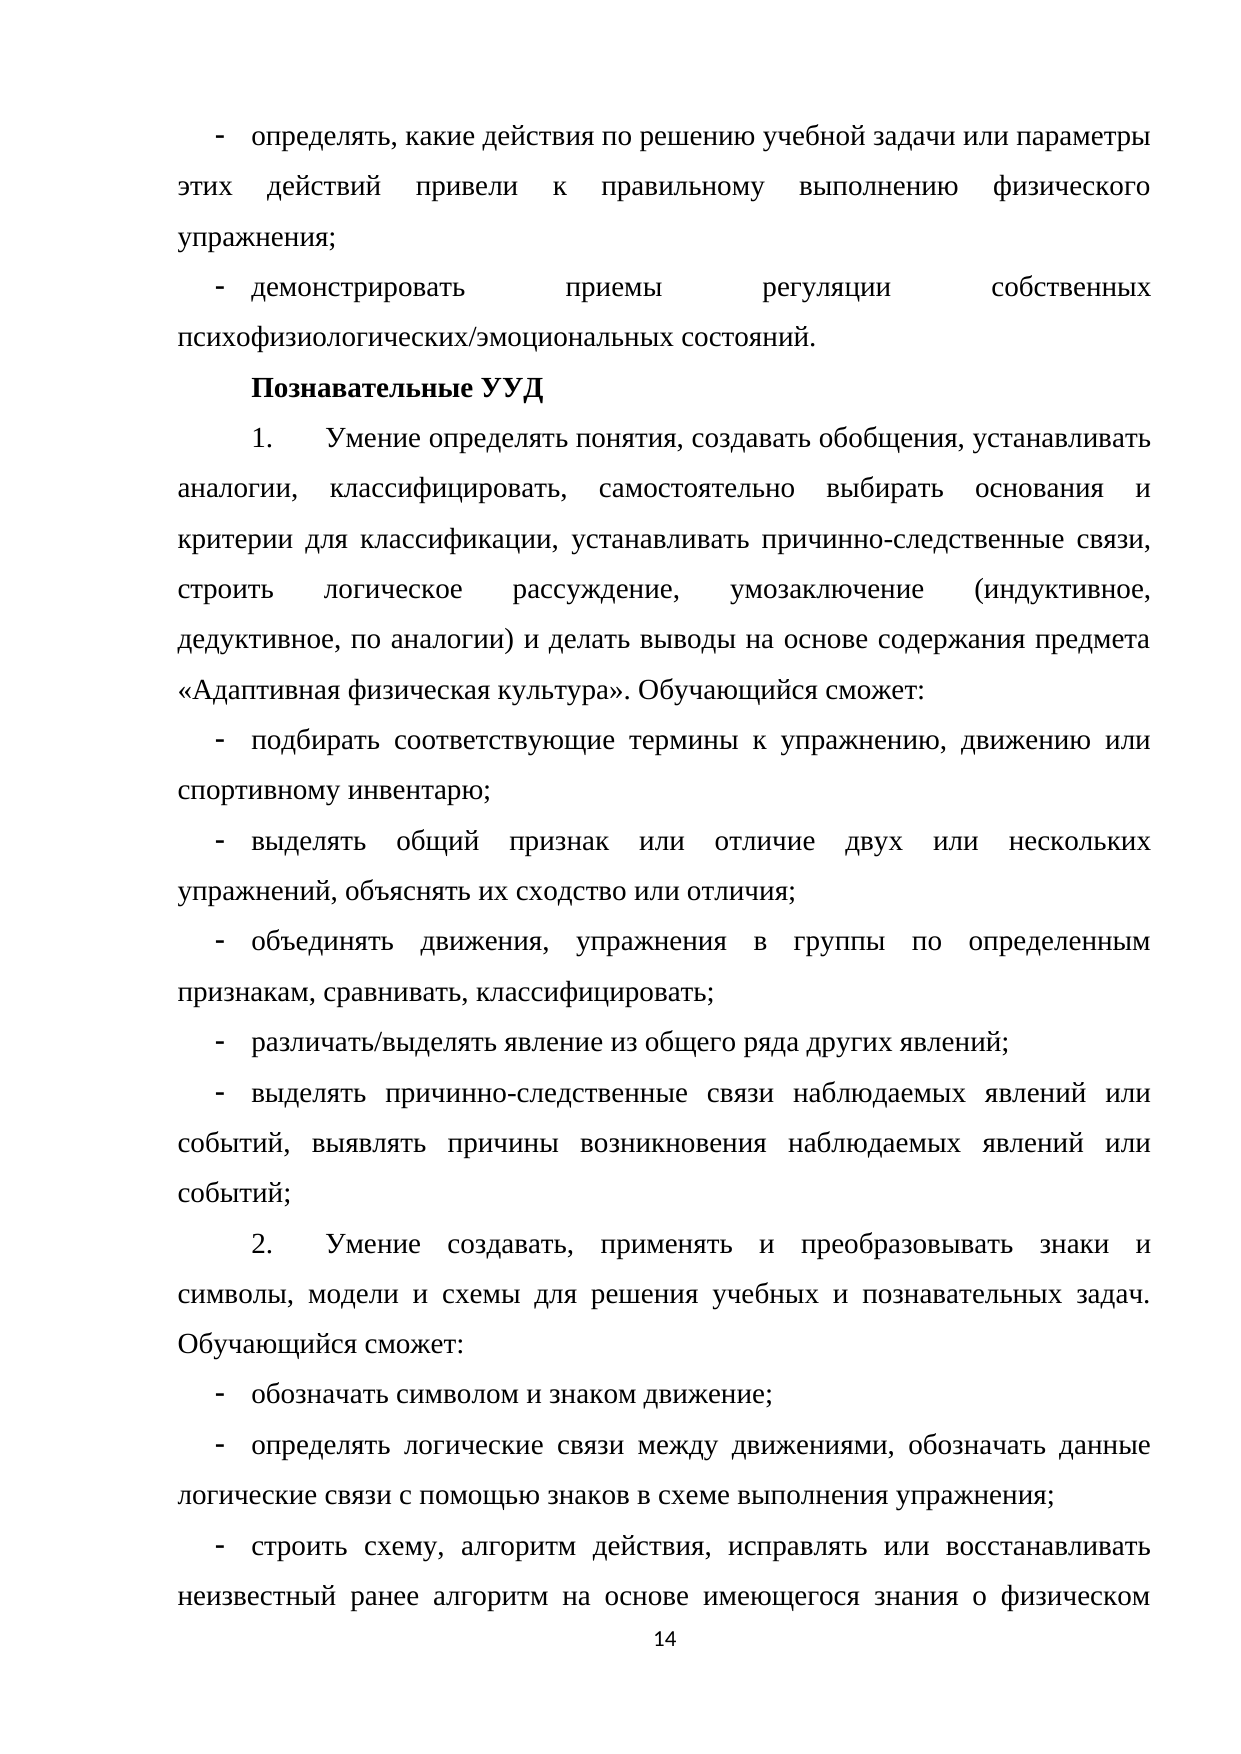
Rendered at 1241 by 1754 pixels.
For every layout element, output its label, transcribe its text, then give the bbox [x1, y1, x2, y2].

list подбирать соответствующие термины к упражнению, движению или спортивному инвентарю; [177, 722, 1152, 806]
list различать/выделять явление из общего ряда других явлений; [177, 1024, 1152, 1058]
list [177, 1528, 1152, 1612]
text Познавательные УУД [177, 370, 1152, 403]
list обозначать символом и знаком движение; [177, 1377, 1152, 1410]
list выделять общий признак или отличие двух или нескольких упражнений, объяснять их сходство или отличия; [177, 823, 1152, 907]
list объединять движения, упражнения в группы по определенным признакам, сравнивать, классифицировать; [177, 923, 1152, 1007]
text 1. Умение определять понятия, создавать обобщения, устанавливать аналогии, классифицировать, самостоятельно выбирать основания и критерии для классификации, устанавливать причинно-следственные связи, строить логическое рассуждение, умозаключение (индуктивное, дедуктивное, по аналогии) и делать выводы на основе содержания предмета «Адаптивная физическая культура». Обучающийся сможет: [177, 420, 1152, 705]
text 2. Умение создавать, применять и преобразовывать знаки и символы, модели и схемы для решения учебных и познавательных задач. Обучающийся сможет: [177, 1226, 1152, 1360]
list определять логические связи между движениями, обозначать данные логические связи с помощью знаков в схеме выполнения упражнения; [177, 1427, 1152, 1511]
list определять, какие действия по решению учебной задачи или параметры этих действий привели к правильному выполнению физического упражнения; [177, 118, 1152, 252]
list демонстрировать приемы регуляции собственных психофизиологических/эмоциональных состояний. [177, 269, 1152, 353]
list выделять причинно-следственные связи наблюдаемых явлений или событий, выявлять причины возникновения наблюдаемых явлений или событий; [177, 1075, 1152, 1209]
